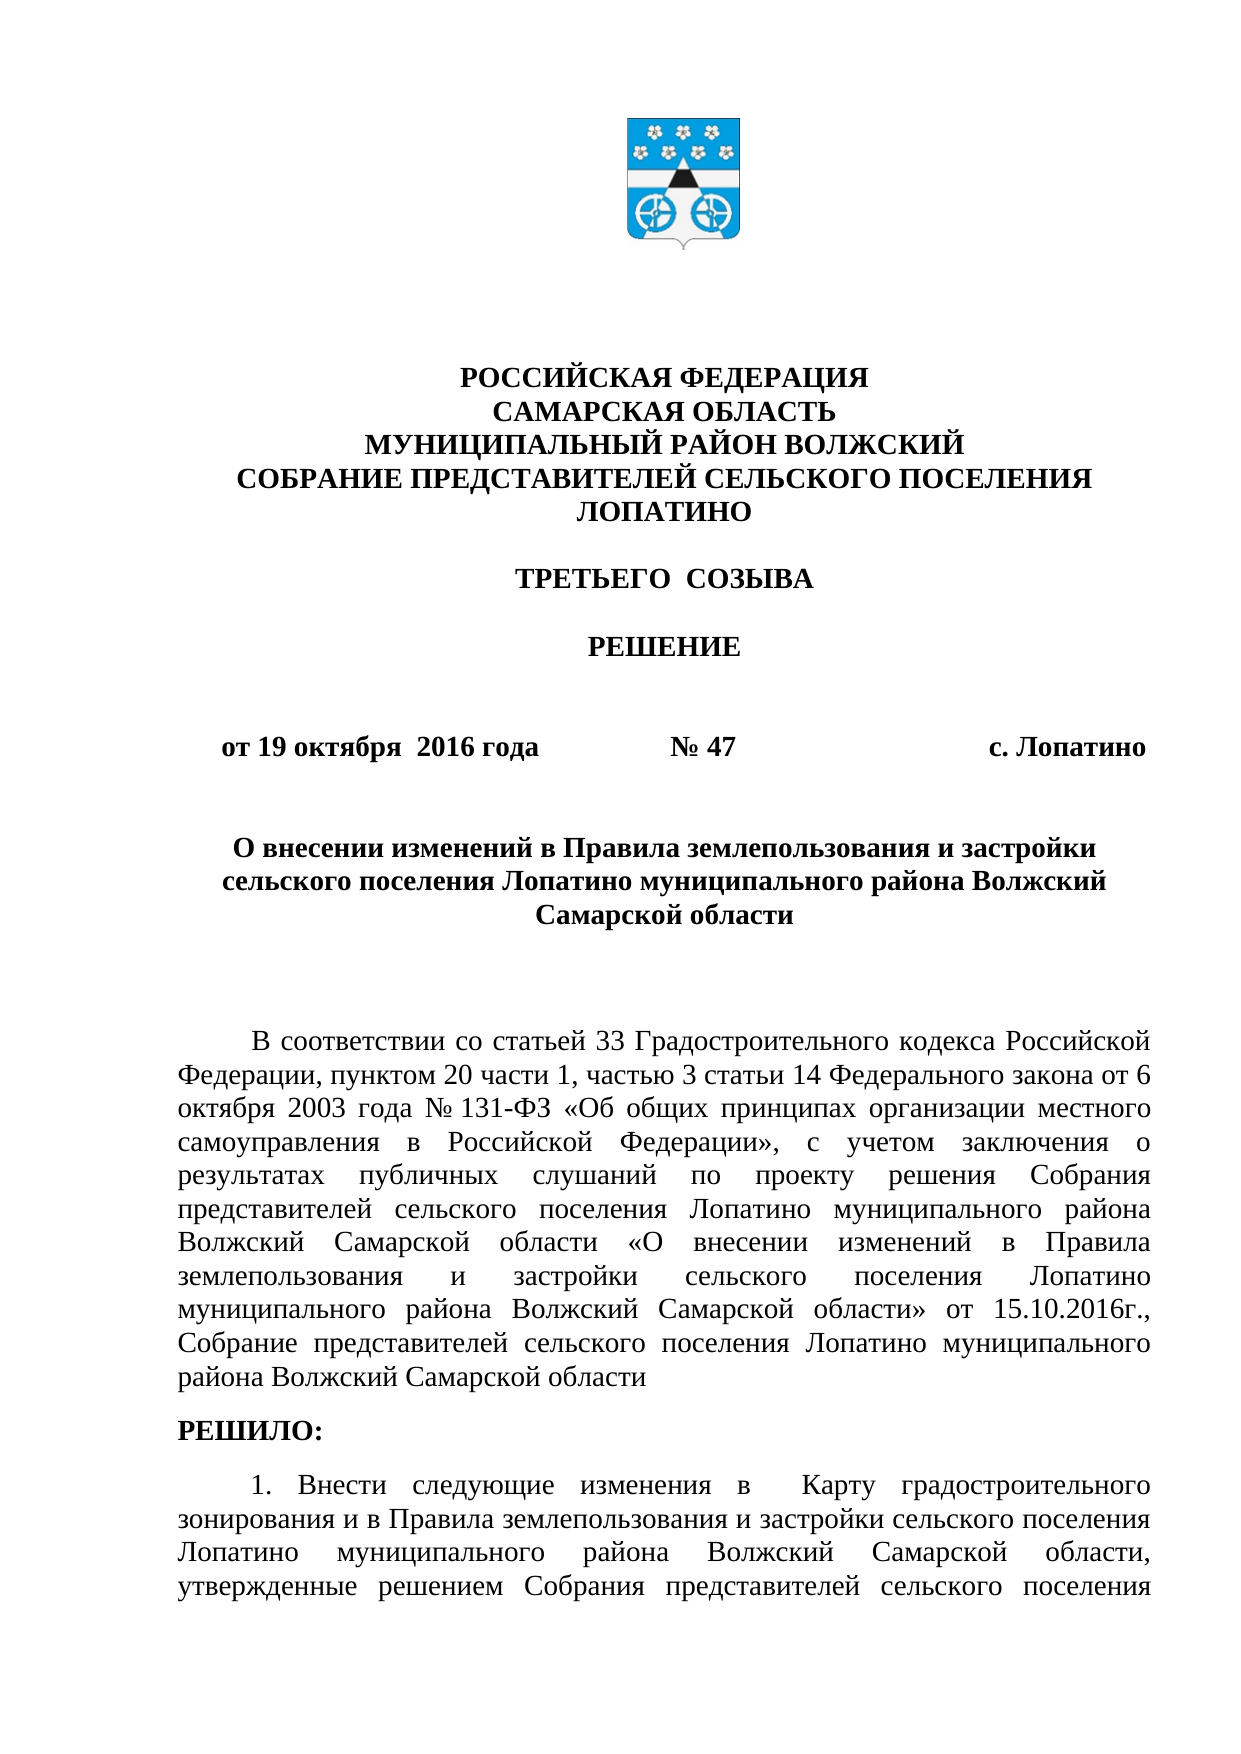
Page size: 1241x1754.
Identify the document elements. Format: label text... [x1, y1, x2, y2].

text муниципальный район Волжский [177, 427, 1152, 461]
text СОБРАНИЕ ПРЕДСТАВИТЕЛЕЙ СЕЛЬСКОГО ПОСЕЛЕНИЯ Лопатино [177, 461, 1152, 528]
text от 19 октября 2016 года № 47 с. Лопатино [177, 729, 1152, 763]
text В соответствии со статьей 33 Градостроительного кодекса Российской Федерации, пунктом 20 части 1, частью 3 статьи 14 Федерального закона от 6 октября 2003 года № 131-ФЗ «Об общих принципах организации местного самоуправления в Российской Федерации», с учетом заключения о результатах публичных слушаний по проекту решения Собрания представителей сельского поселения Лопатино муниципального района Волжский Самарской области «О внесении изменений в Правила землепользования и застройки сельского поселения Лопатино муниципального района Волжский Самарской области» от 15.10.2016г., Собрание представителей сельского поселения Лопатино муниципального района Волжский Самарской области [177, 1023, 1152, 1392]
picture [627, 118, 740, 250]
text Российская Федерация [177, 360, 1152, 394]
text ТРЕТЬЕГО созыва [177, 562, 1152, 595]
text РЕШИЛО: [177, 1413, 1152, 1447]
text Самарская область [177, 394, 1152, 427]
text РЕШЕНИЕ [177, 629, 1152, 662]
text О внесении изменений в Правила землепользования и застройки сельского поселения Лопатино муниципального района Волжский Самарской области [177, 830, 1152, 931]
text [177, 1467, 1152, 1602]
